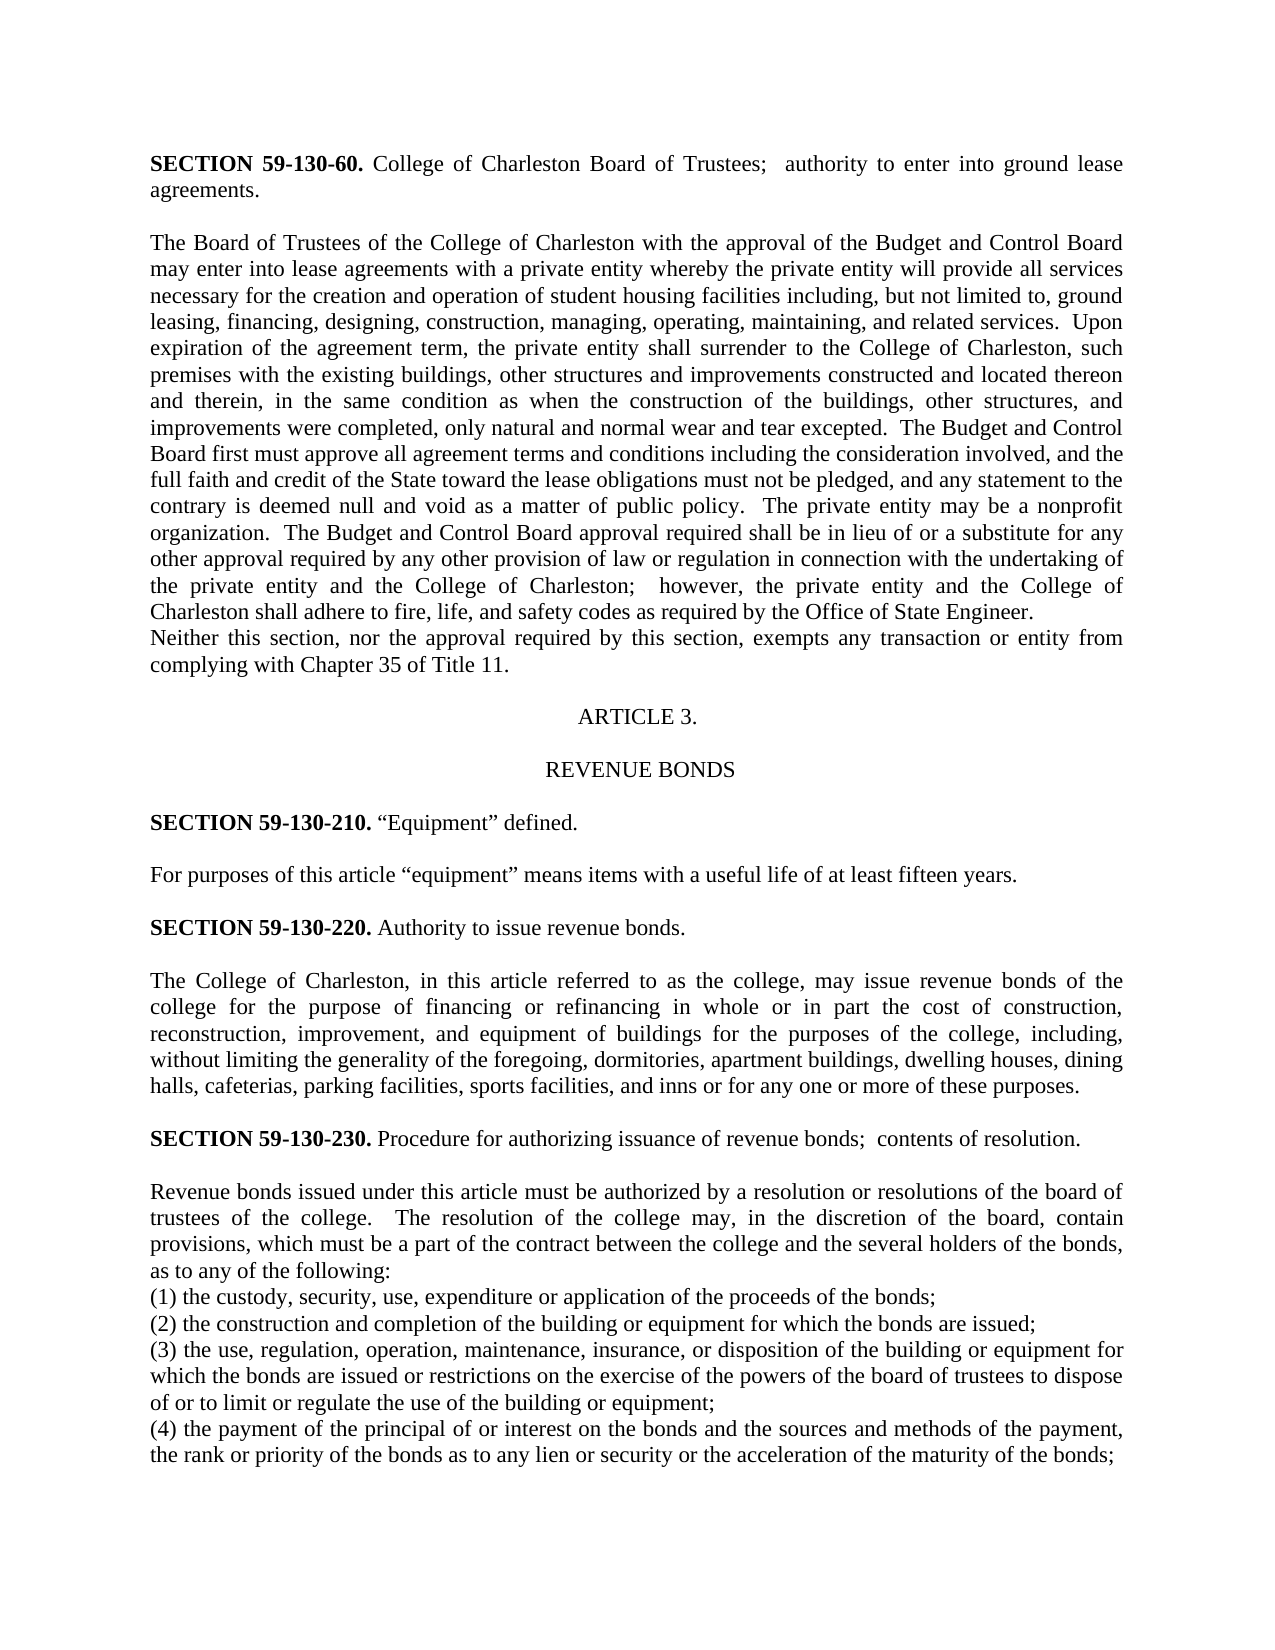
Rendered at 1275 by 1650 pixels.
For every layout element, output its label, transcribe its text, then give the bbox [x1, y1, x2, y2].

text Neither this section, nor the approval required by this section, exempts any transaction or entity from complying with Chapter 35 of Title 11. [150, 624, 1125, 677]
text Revenue bonds issued under this article must be authorized by a resolution or resolutions of the board of trustees of the college. The resolution of the college may, in the discretion of the board, contain provisions, which must be a part of the contract between the college and the several holders of the bonds, as to any of the following: [150, 1178, 1125, 1283]
text For purposes of this article “equipment” means items with a useful life of at least fifteen years. [150, 862, 1125, 888]
text (1) the custody, security, use, expenditure or application of the proceeds of the bonds; [150, 1283, 1125, 1309]
text (3) the use, regulation, operation, maintenance, insurance, or disposition of the building or equipment for which the bonds are issued or restrictions on the exercise of the powers of the board of trustees to dispose of or to limit or regulate the use of the building or equipment; [150, 1336, 1125, 1415]
text SECTION 59-130-230. Procedure for authorizing issuance of revenue bonds; contents of resolution. [150, 1125, 1125, 1151]
text (4) the payment of the principal of or interest on the bonds and the sources and methods of the payment, the rank or priority of the bonds as to any lien or security or the acceleration of the maturity of the bonds; [150, 1415, 1125, 1468]
text The College of Charleston, in this article referred to as the college, may issue revenue bonds of the college for the purpose of financing or refinancing in whole or in part the cost of construction, reconstruction, improvement, and equipment of buildings for the purposes of the college, including, without limiting the generality of the foregoing, dormitories, apartment buildings, dwelling houses, dining halls, cafeterias, parking facilities, sports facilities, and inns or for any one or more of these purposes. [150, 967, 1125, 1099]
text REVENUE BONDS [150, 756, 1125, 782]
text SECTION 59-130-210. “Equipment” defined. [150, 809, 1125, 835]
text (2) the construction and completion of the building or equipment for which the bonds are issued; [150, 1309, 1125, 1336]
text SECTION 59-130-60. College of Charleston Board of Trustees; authority to enter into ground lease agreements. [150, 150, 1125, 203]
text ARTICLE 3. [150, 703, 1125, 730]
text SECTION 59-130-220. Authority to issue revenue bonds. [150, 914, 1125, 941]
text The Board of Trustees of the College of Charleston with the approval of the Budget and Control Board may enter into lease agreements with a private entity whereby the private entity will provide all services necessary for the creation and operation of student housing facilities including, but not limited to, ground leasing, financing, designing, construction, managing, operating, maintaining, and related services. Upon expiration of the agreement term, the private entity shall surrender to the College of Charleston, such premises with the existing buildings, other structures and improvements constructed and located thereon and therein, in the same condition as when the construction of the buildings, other structures, and improvements were completed, only natural and normal wear and tear excepted. The Budget and Control Board first must approve all agreement terms and conditions including the consideration involved, and the full faith and credit of the State toward the lease obligations must not be pledged, and any statement to the contrary is deemed null and void as a matter of public policy. The private entity may be a nonprofit organization. The Budget and Control Board approval required shall be in lieu of or a substitute for any other approval required by any other provision of law or regulation in connection with the undertaking of the private entity and the College of Charleston; however, the private entity and the College of Charleston shall adhere to fire, life, and safety codes as required by the Office of State Engineer. [150, 229, 1125, 624]
